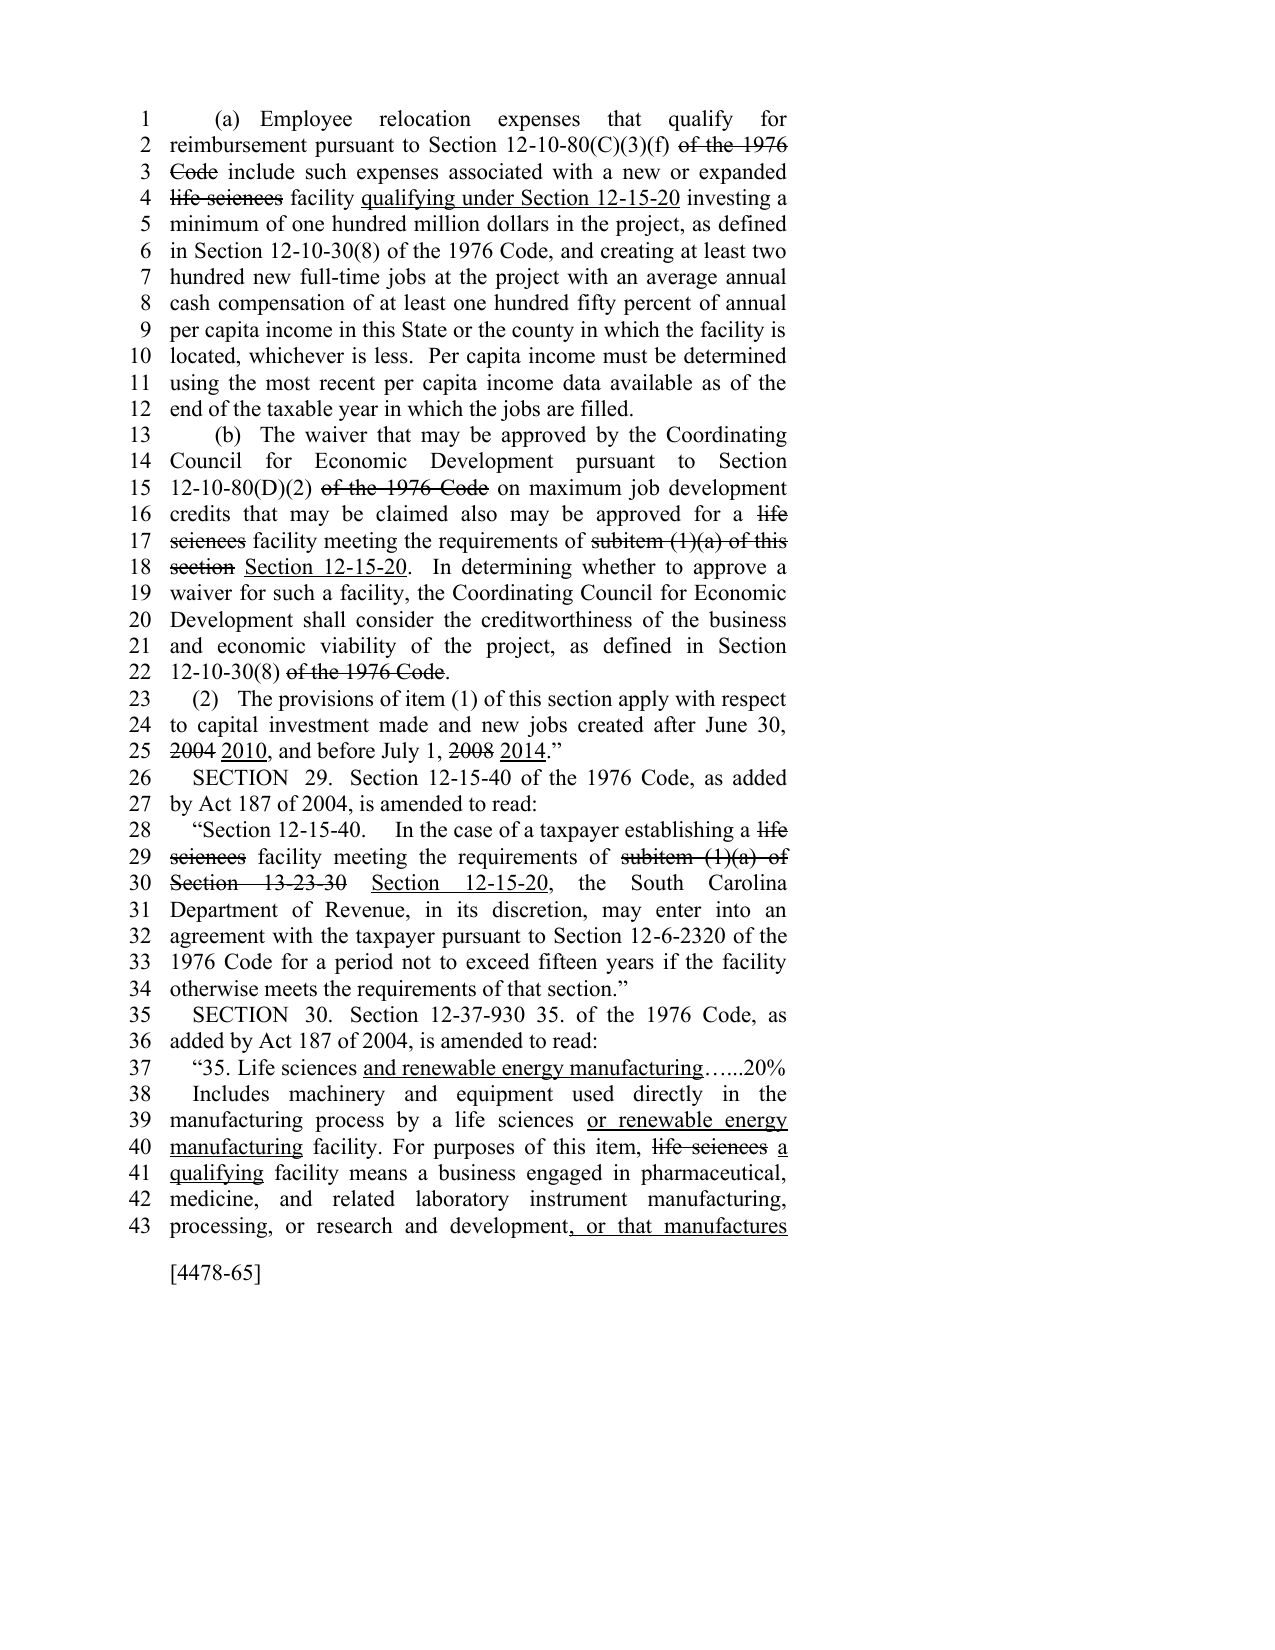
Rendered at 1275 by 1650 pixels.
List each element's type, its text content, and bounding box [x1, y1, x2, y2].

text SECTION 29. Section 12-15-40 of the 1976 Code, as added by Act 187 of 2004, is amended to read: [169, 764, 787, 817]
text (b) The waiver that may be approved by the Coordinating Council for Economic Development pursuant to Section 12-10-80(D)(2) of the 1976 Code on maximum job development credits that may be claimed also may be approved for a life sciences facility meeting the requirements of subitem (1)(a) of this section Section 12-15-20. In determining whether to approve a waiver for such a facility, the Coordinating Council for Economic Development shall consider the creditworthiness of the business and economic viability of the project, as defined in Section 12-10-30(8) of the 1976 Code. [169, 421, 787, 685]
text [169, 1080, 787, 1238]
text “Section 12-15-40. In the case of a taxpayer establishing a life sciences facility meeting the requirements of subitem (1)(a) of Section 13-23-30 Section 12-15-20, the South Carolina Department of Revenue, in its discretion, may enter into an agreement with the taxpayer pursuant to Section 12-6-2320 of the 1976 Code for a period not to exceed fifteen years if the facility otherwise meets the requirements of that section.” [169, 817, 787, 1001]
text (2) The provisions of item (1) of this section apply with respect to capital investment made and new jobs created after June 30, 2004 2010, and before July 1, 2008 2014.” [169, 685, 787, 764]
text (a) Employee relocation expenses that qualify for reimbursement pursuant to Section 12-10-80(C)(3)(f) of the 1976 Code include such expenses associated with a new or expanded life sciences facility qualifying under Section 12-15-20 investing a minimum of one hundred million dollars in the project, as defined in Section 12-10-30(8) of the 1976 Code, and creating at least two hundred new full-time jobs at the project with an average annual cash compensation of at least one hundred fifty percent of annual per capita income in this State or the county in which the facility is located, whichever is less. Per capita income must be determined using the most recent per capita income data available as of the end of the taxable year in which the jobs are filled. [169, 105, 787, 421]
text SECTION 30. Section 12-37-930 35. of the 1976 Code, as added by Act 187 of 2004, is amended to read: [169, 1001, 787, 1054]
text “35. Life sciences and renewable energy manufacturing…...20% [169, 1054, 787, 1080]
